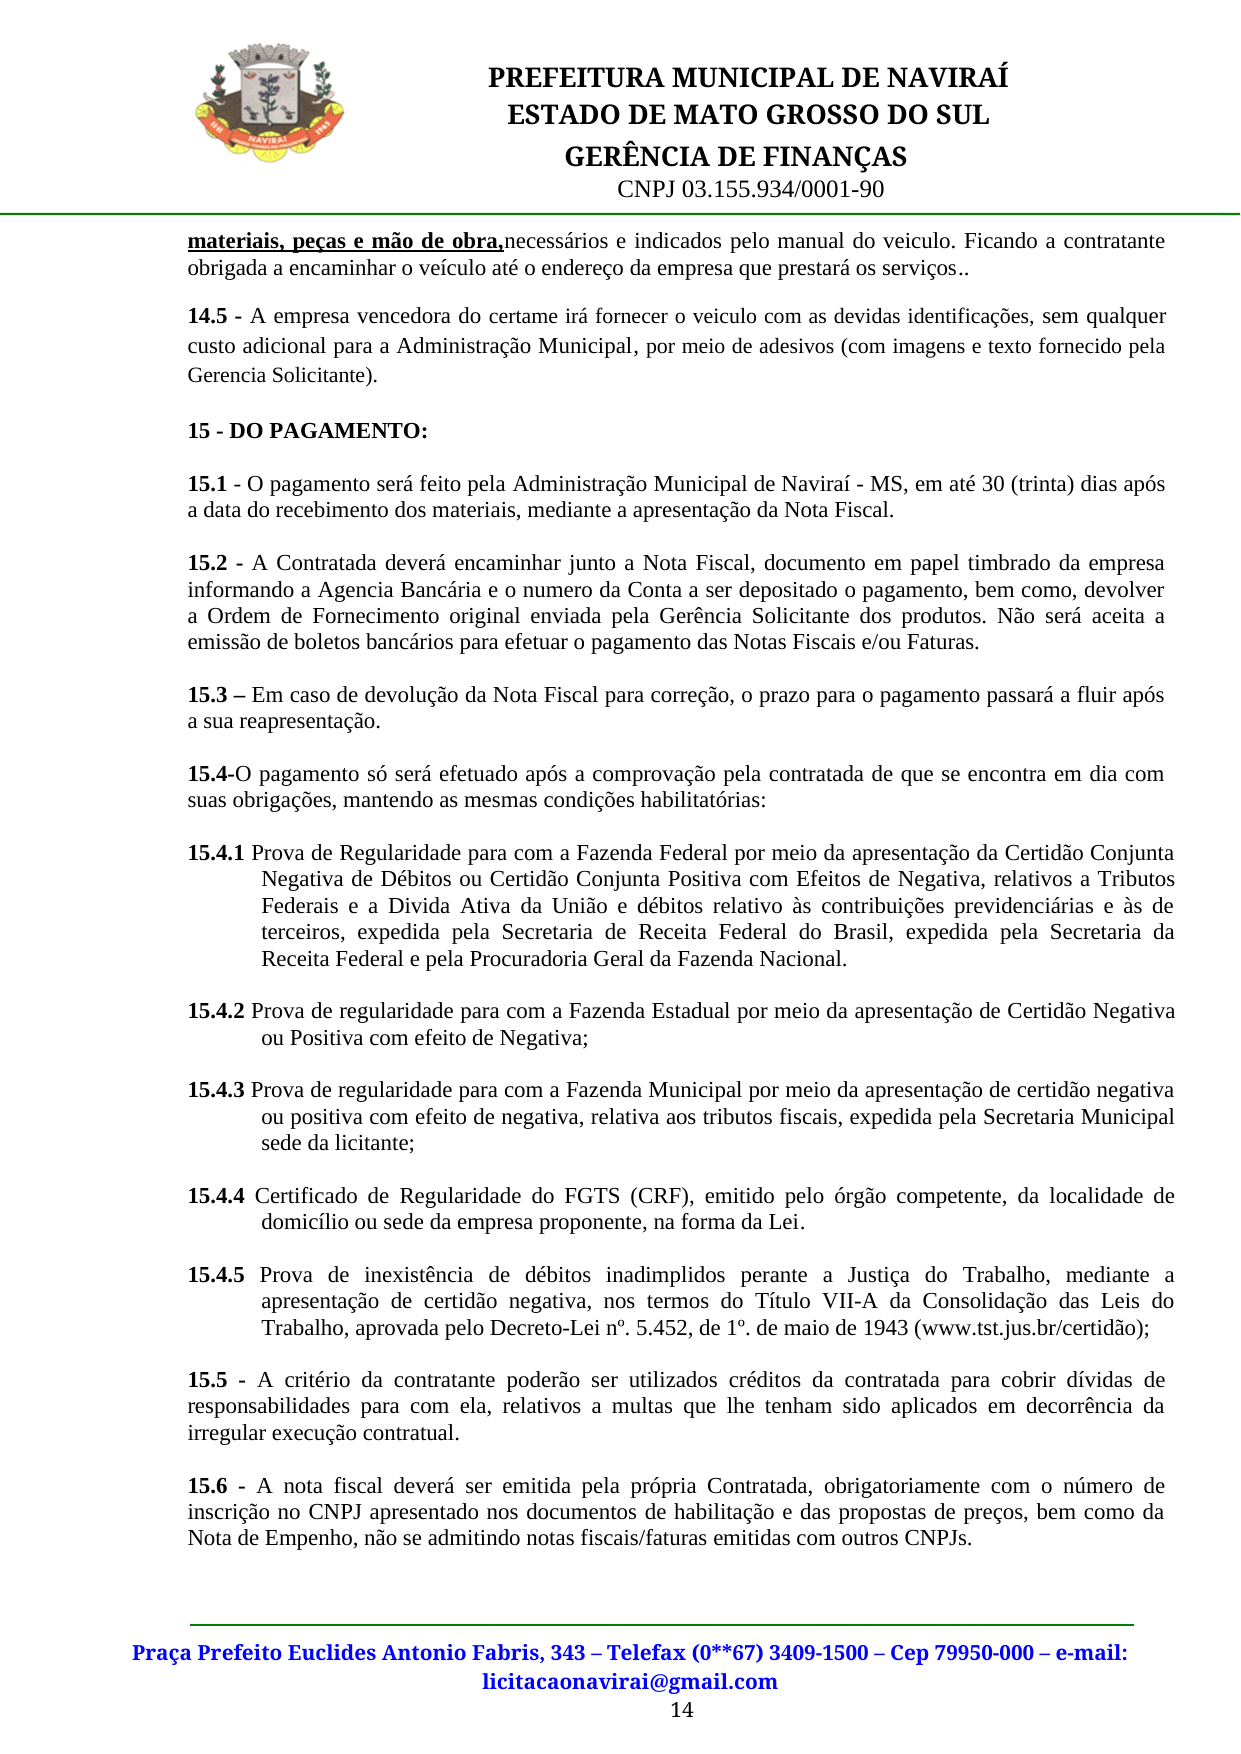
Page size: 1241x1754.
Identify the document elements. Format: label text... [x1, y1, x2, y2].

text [187, 228, 1166, 280]
text 15.4.5 Prova de inexistência de débitos inadimplidos perante a Justiça do Trabalho, mediante a apresentação de certidão negativa, nos termos do Título VII-A da Consolidação das Leis do Trabalho, aprovada pelo Decreto-Lei nº. 5.452, de 1º. de maio de 1943 (www.tst.jus.br/certidão); [187, 1261, 1176, 1340]
text 15.4.1 Prova de Regularidade para com a Fazenda Federal por meio da apresentação da Certidão Conjunta Negativa de Débitos ou Certidão Conjunta Positiva com Efeitos de Negativa, relativos a Tributos Federais e a Divida Ativa da União e débitos relativo às contribuições previdenciárias e às de terceiros, expedida pela Secretaria de Receita Federal do Brasil, expedida pela Secretaria da Receita Federal e pela Procuradoria Geral da Fazenda Nacional. [187, 839, 1176, 971]
text 15.3 – Em caso de devolução da Nota Fiscal para correção, o prazo para o pagamento passará a fluir após a sua reapresentação. [187, 681, 1166, 734]
text 14.5 - A empresa vencedora do certame irá fornecer o veiculo com as devidas identificações, sem qualquer custo adicional para a Administração Municipal, por meio de adesivos (com imagens e texto fornecido pela Gerencia Solicitante). [187, 302, 1166, 387]
text 15 - DO PAGAMENTO: [187, 417, 1166, 444]
text 15.2 - A Contratada deverá encaminhar junto a Nota Fiscal, documento em papel timbrado da empresa informando a Agencia Bancária e o numero da Conta a ser depositado o pagamento, bem como, devolver a Ordem de Fornecimento original enviada pela Gerência Solicitante dos produtos. Não será aceita a emissão de boletos bancários para efetuar o pagamento das Notas Fiscais e/ou Faturas. [187, 549, 1166, 655]
text 15.5 - A critério da contratante poderão ser utilizados créditos da contratada para cobrir dívidas de responsabilidades para com ela, relativos a multas que lhe tenham sido aplicados em decorrência da irregular execução contratual. [187, 1366, 1166, 1445]
text 15.4-O pagamento só será efetuado após a comprovação pela contratada de que se encontra em dia com suas obrigações, mantendo as mesmas condições habilitatórias: [187, 760, 1166, 813]
text 15.6 - A nota fiscal deverá ser emitida pela própria Contratada, obrigatoriamente com o número de inscrição no CNPJ apresentado nos documentos de habilitação e das propostas de preços, bem como da Nota de Empenho, não se admitindo notas fiscais/faturas emitidas com outros CNPJs. [187, 1472, 1166, 1551]
text 15.4.4 Certificado de Regularidade do FGTS (CRF), emitido pelo órgão competente, da localidade de domicílio ou sede da empresa proponente, na forma da Lei. [187, 1182, 1176, 1234]
text 15.1 - O pagamento será feito pela Administração Municipal de Naviraí - MS, em até 30 (trinta) dias após a data do recebimento dos materiais, mediante a apresentação da Nota Fiscal. [187, 470, 1166, 523]
text 15.4.3 Prova de regularidade para com a Fazenda Municipal por meio da apresentação de certidão negativa ou positiva com efeito de negativa, relativa aos tributos fiscais, expedida pela Secretaria Municipal sede da licitante; [187, 1076, 1176, 1155]
text 15.4.2 Prova de regularidade para com a Fazenda Estadual por meio da apresentação de Certidão Negativa ou Positiva com efeito de Negativa; [187, 997, 1176, 1050]
